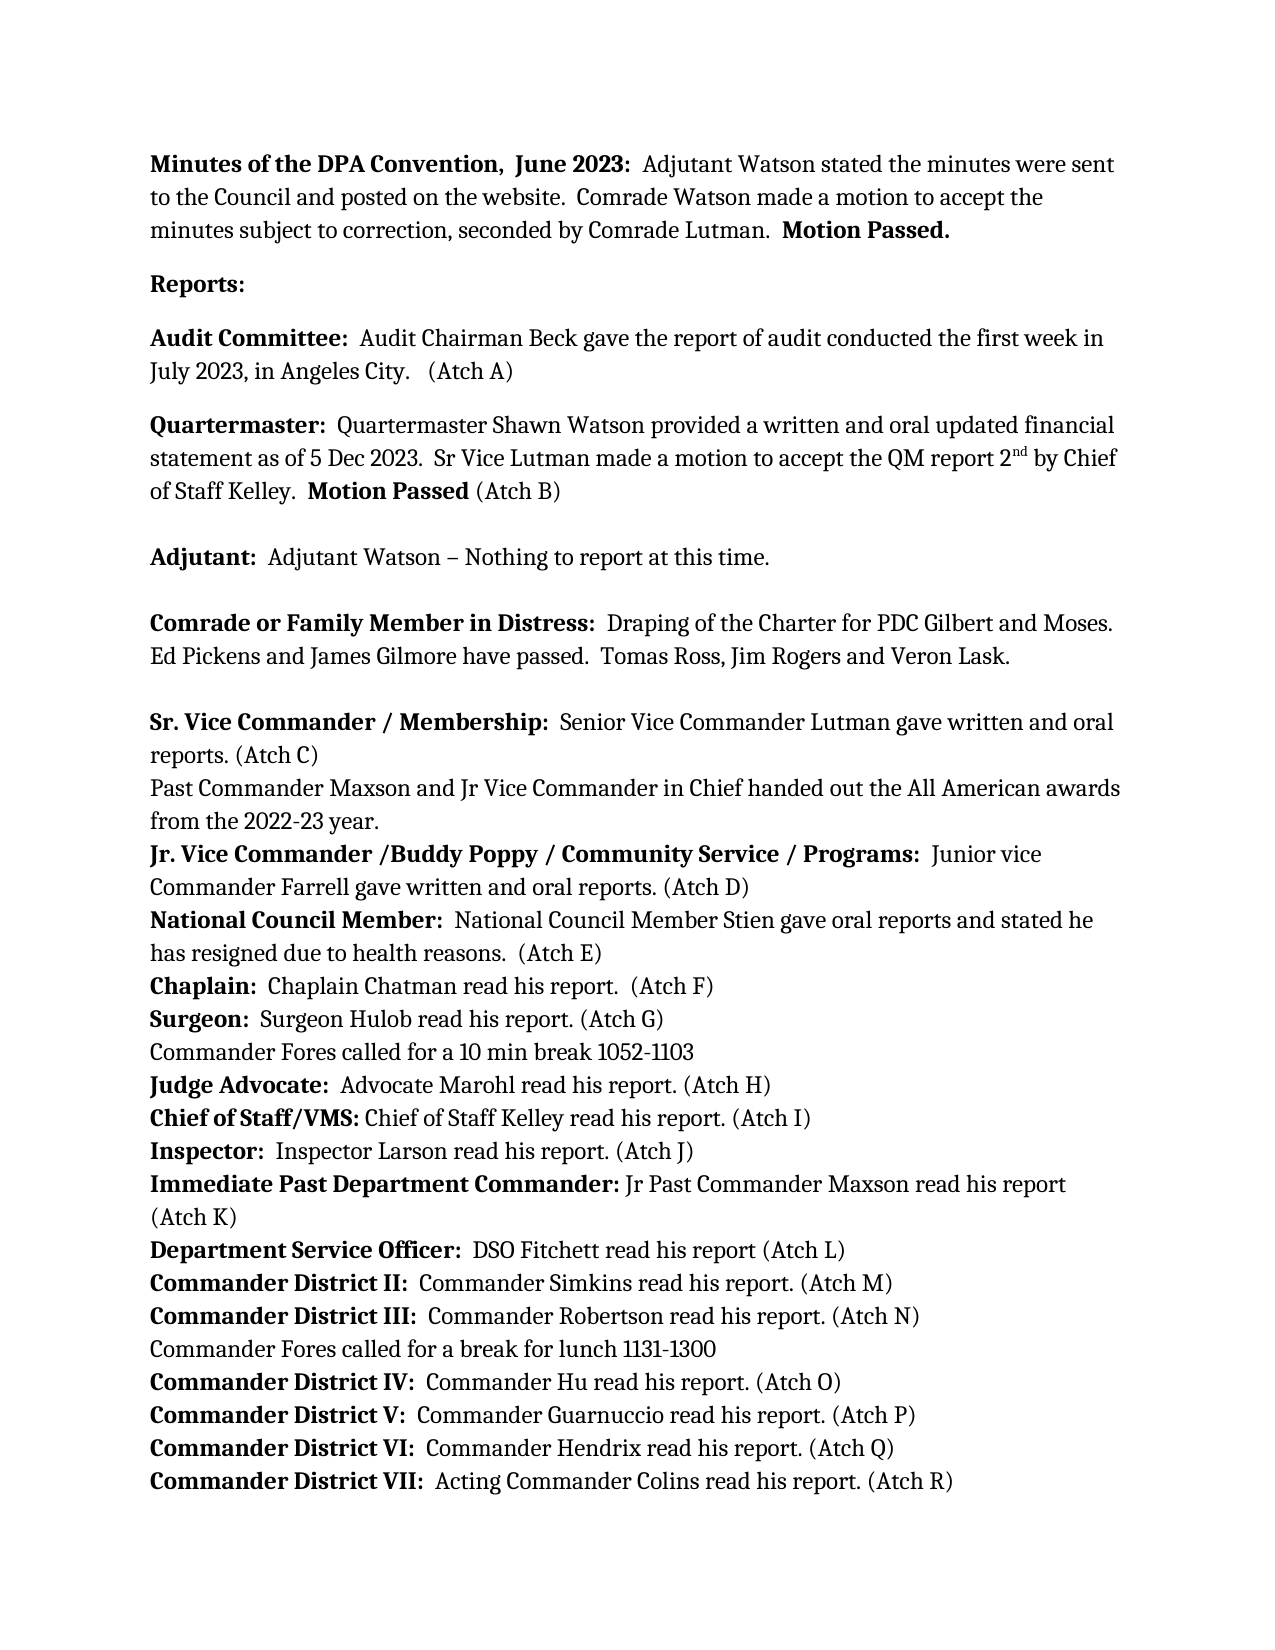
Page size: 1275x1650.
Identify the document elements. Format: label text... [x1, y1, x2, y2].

text Quartermaster: Quartermaster Shawn Watson provided a written and oral updated financial statement as of 5 Dec 2023. Sr Vice Lutman made a motion to accept the QM report 2nd by Chief of Staff Kelley. Motion Passed (Atch B) [150, 411, 1125, 505]
text Chaplain: Chaplain Chatman read his report. (Atch F) [150, 972, 1125, 1001]
text Commander District V: Commander Guarnuccio read his report. (Atch P) [150, 1401, 1125, 1430]
text Past Commander Maxson and Jr Vice Commander in Chief handed out the All American awards from the 2022-23 year. [150, 774, 1125, 836]
text Minutes of the DPA Convention, June 2023: Adjutant Watson stated the minutes were sent to the Council and posted on the website. Comrade Watson made a motion to accept the minutes subject to correction, seconded by Comrade Lutman. Motion Passed. [150, 150, 1125, 245]
text Commander District III: Commander Robertson read his report. (Atch N) [150, 1302, 1125, 1331]
text Chief of Staff/VMS: Chief of Staff Kelley read his report. (Atch I) [150, 1104, 1125, 1133]
text Jr. Vice Commander /Buddy Poppy / Community Service / Programs: Junior vice Commander Farrell gave written and oral reports. (Atch D) [150, 840, 1125, 902]
text Immediate Past Department Commander: Jr Past Commander Maxson read his report (Atch K) [150, 1170, 1125, 1232]
text Comrade or Family Member in Distress: Draping of the Charter for PDC Gilbert and Moses. Ed Pickens and James Gilmore have passed. Tomas Ross, Jim Rogers and Veron Lask. [150, 609, 1125, 671]
text Judge Advocate: Advocate Marohl read his report. (Atch H) [150, 1071, 1125, 1100]
text Surgeon: Surgeon Hulob read his report. (Atch G) [150, 1005, 1125, 1034]
text Commander District IV: Commander Hu read his report. (Atch O) [150, 1368, 1125, 1397]
text Commander Fores called for a break for lunch 1131-1300 [150, 1335, 1125, 1364]
text Commander District VI: Commander Hendrix read his report. (Atch Q) [150, 1434, 1125, 1463]
text Sr. Vice Commander / Membership: Senior Vice Commander Lutman gave written and oral reports. (Atch C) [150, 708, 1125, 769]
text Department Service Officer: DSO Fitchett read his report (Atch L) [150, 1236, 1125, 1265]
text Inspector: Inspector Larson read his report. (Atch J) [150, 1137, 1125, 1166]
text Commander Fores called for a 10 min break 1052-1103 [150, 1038, 1125, 1067]
text Commander District II: Commander Simkins read his report. (Atch M) [150, 1269, 1125, 1298]
text Adjutant: Adjutant Watson – Nothing to report at this time. [150, 543, 1125, 571]
text Reports: [150, 270, 1125, 299]
text Commander District VII: Acting Commander Colins read his report. (Atch R) [150, 1467, 1125, 1496]
text Audit Committee: Audit Chairman Beck gave the report of audit conducted the first week in July 2023, in Angeles City. (Atch A) [150, 324, 1125, 386]
text National Council Member: National Council Member Stien gave oral reports and stated he has resigned due to health reasons. (Atch E) [150, 906, 1125, 968]
